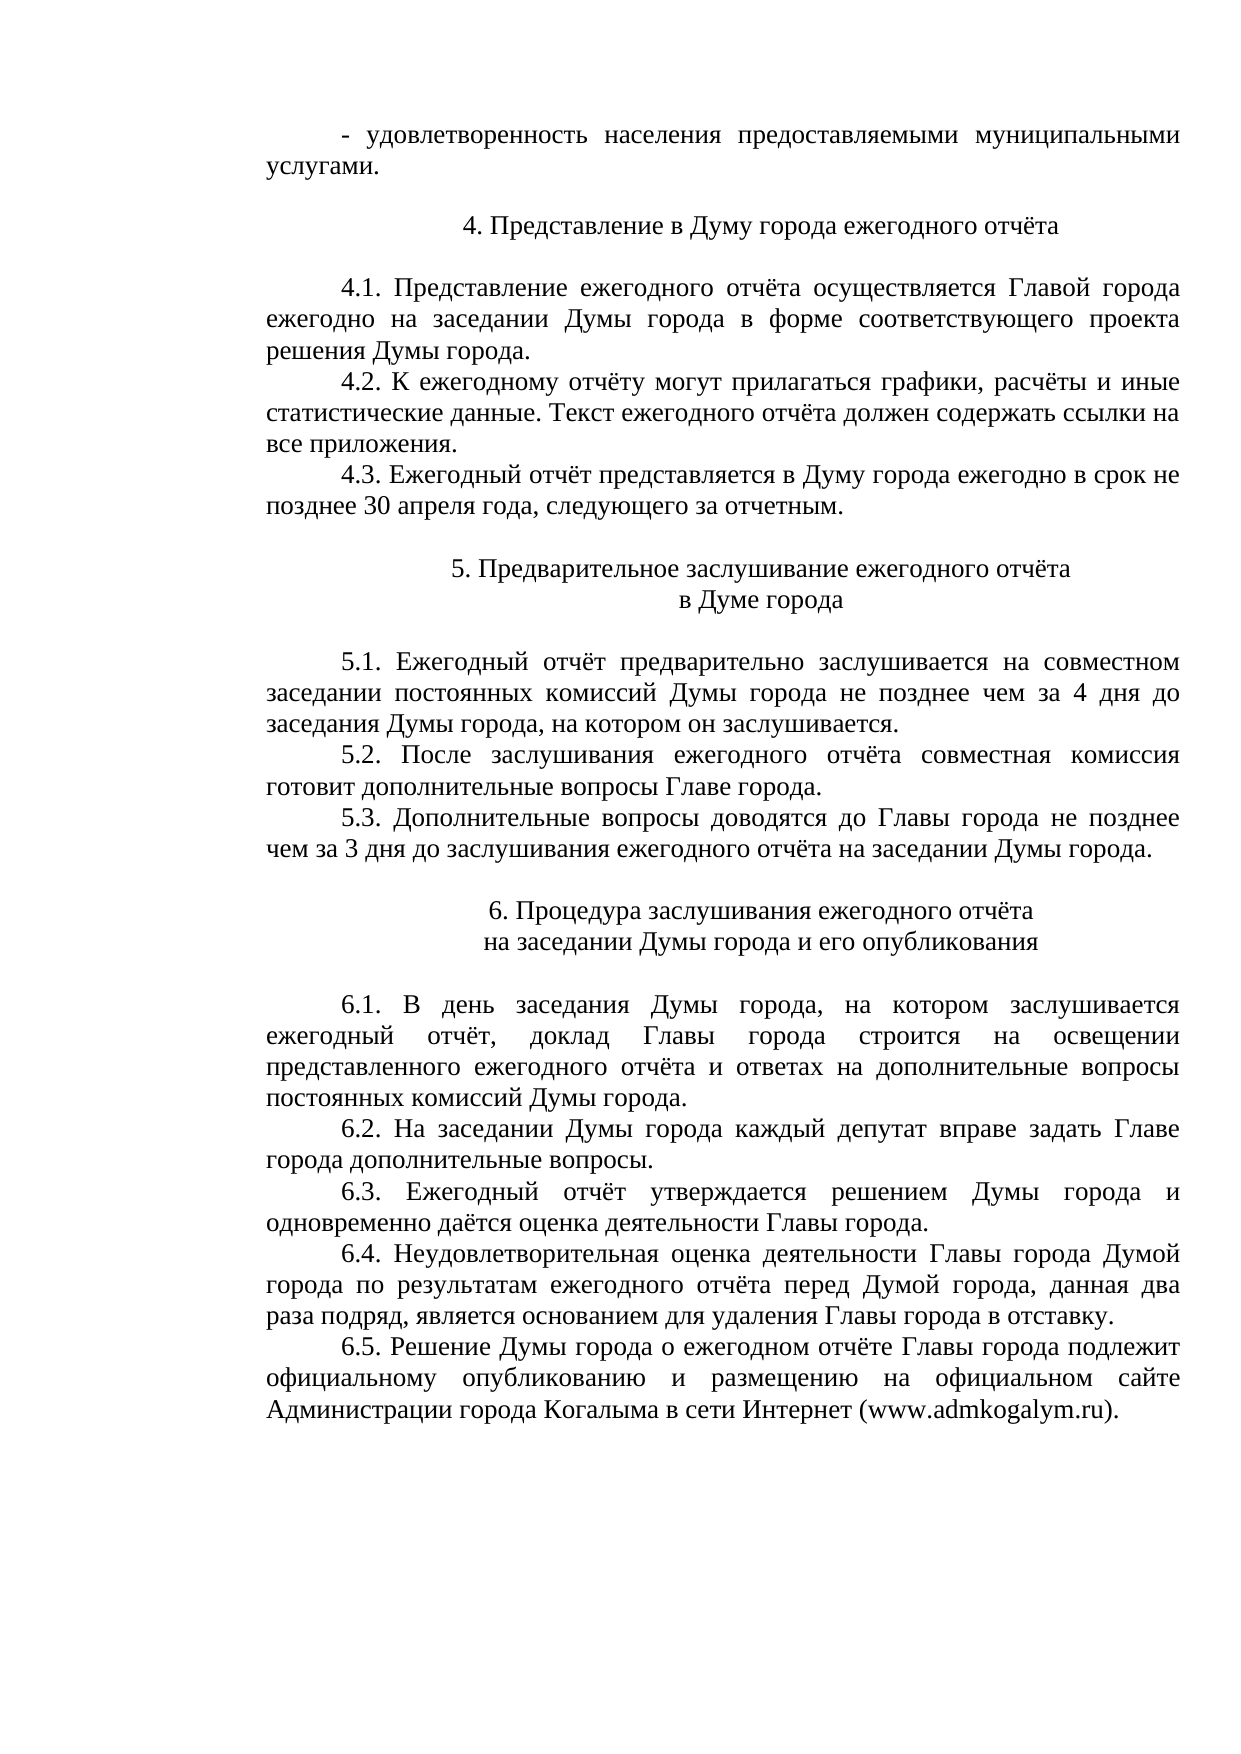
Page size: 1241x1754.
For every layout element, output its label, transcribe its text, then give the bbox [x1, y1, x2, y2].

text 4. Представление в Думу города ежегодного отчёта [266, 209, 1181, 240]
text 5.3. Дополнительные вопросы доводятся до Главы города не позднее чем за 3 дня до заслушивания ежегодного отчёта на заседании Думы города. [266, 801, 1181, 863]
text на заседании Думы города и его опубликования [266, 926, 1181, 957]
text 4.2. К ежегодному отчёту могут прилагаться графики, расчёты и иные статистические данные. Текст ежегодного отчёта должен содержать ссылки на все приложения. [266, 365, 1181, 458]
text 5.2. После заслушивания ежегодного отчёта совместная комиссия готовит дополнительные вопросы Главе города. [266, 739, 1181, 801]
text 4.3. Ежегодный отчёт представляется в Думу города ежегодно в срок не позднее 30 апреля года, следующего за отчетным. [266, 458, 1181, 521]
text 6.5. Решение Думы города о ежегодном отчёте Главы города подлежит официальному опубликованию и размещению на официальном сайте Администрации города Когалыма в сети Интернет (www.admkogalym.ru). [266, 1330, 1181, 1424]
text в Думе города [266, 583, 1181, 614]
text 6. Процедура заслушивания ежегодного отчёта [266, 894, 1181, 926]
text 6.2. На заседании Думы города каждый депутат вправе задать Главе города дополнительные вопросы. [266, 1112, 1181, 1175]
text 6.3. Ежегодный отчёт утверждается решением Думы города и одновременно даётся оценка деятельности Главы города. [266, 1175, 1181, 1237]
text 5. Предварительное заслушивание ежегодного отчёта [266, 552, 1181, 583]
text 4.1. Представление ежегодного отчёта осуществляется Главой города ежегодно на заседании Думы города в форме соответствующего проекта решения Думы города. [266, 271, 1181, 365]
text 6.1. В день заседания Думы города, на котором заслушивается ежегодный отчёт, доклад Главы города строится на освещении представленного ежегодного отчёта и ответах на дополнительные вопросы постоянных комиссий Думы города. [266, 988, 1181, 1112]
text 5.1. Ежегодный отчёт предварительно заслушивается на совместном заседании постоянных комиссий Думы города не позднее чем за 4 дня до заседания Думы города, на котором он заслушивается. [266, 645, 1181, 739]
text - удовлетворенность населения предоставляемыми муниципальными услугами. [266, 118, 1181, 180]
text 6.4. Неудовлетворительная оценка деятельности Главы города Думой города по результатам ежегодного отчёта перед Думой города, данная два раза подряд, является основанием для удаления Главы города в отставку. [266, 1237, 1181, 1330]
